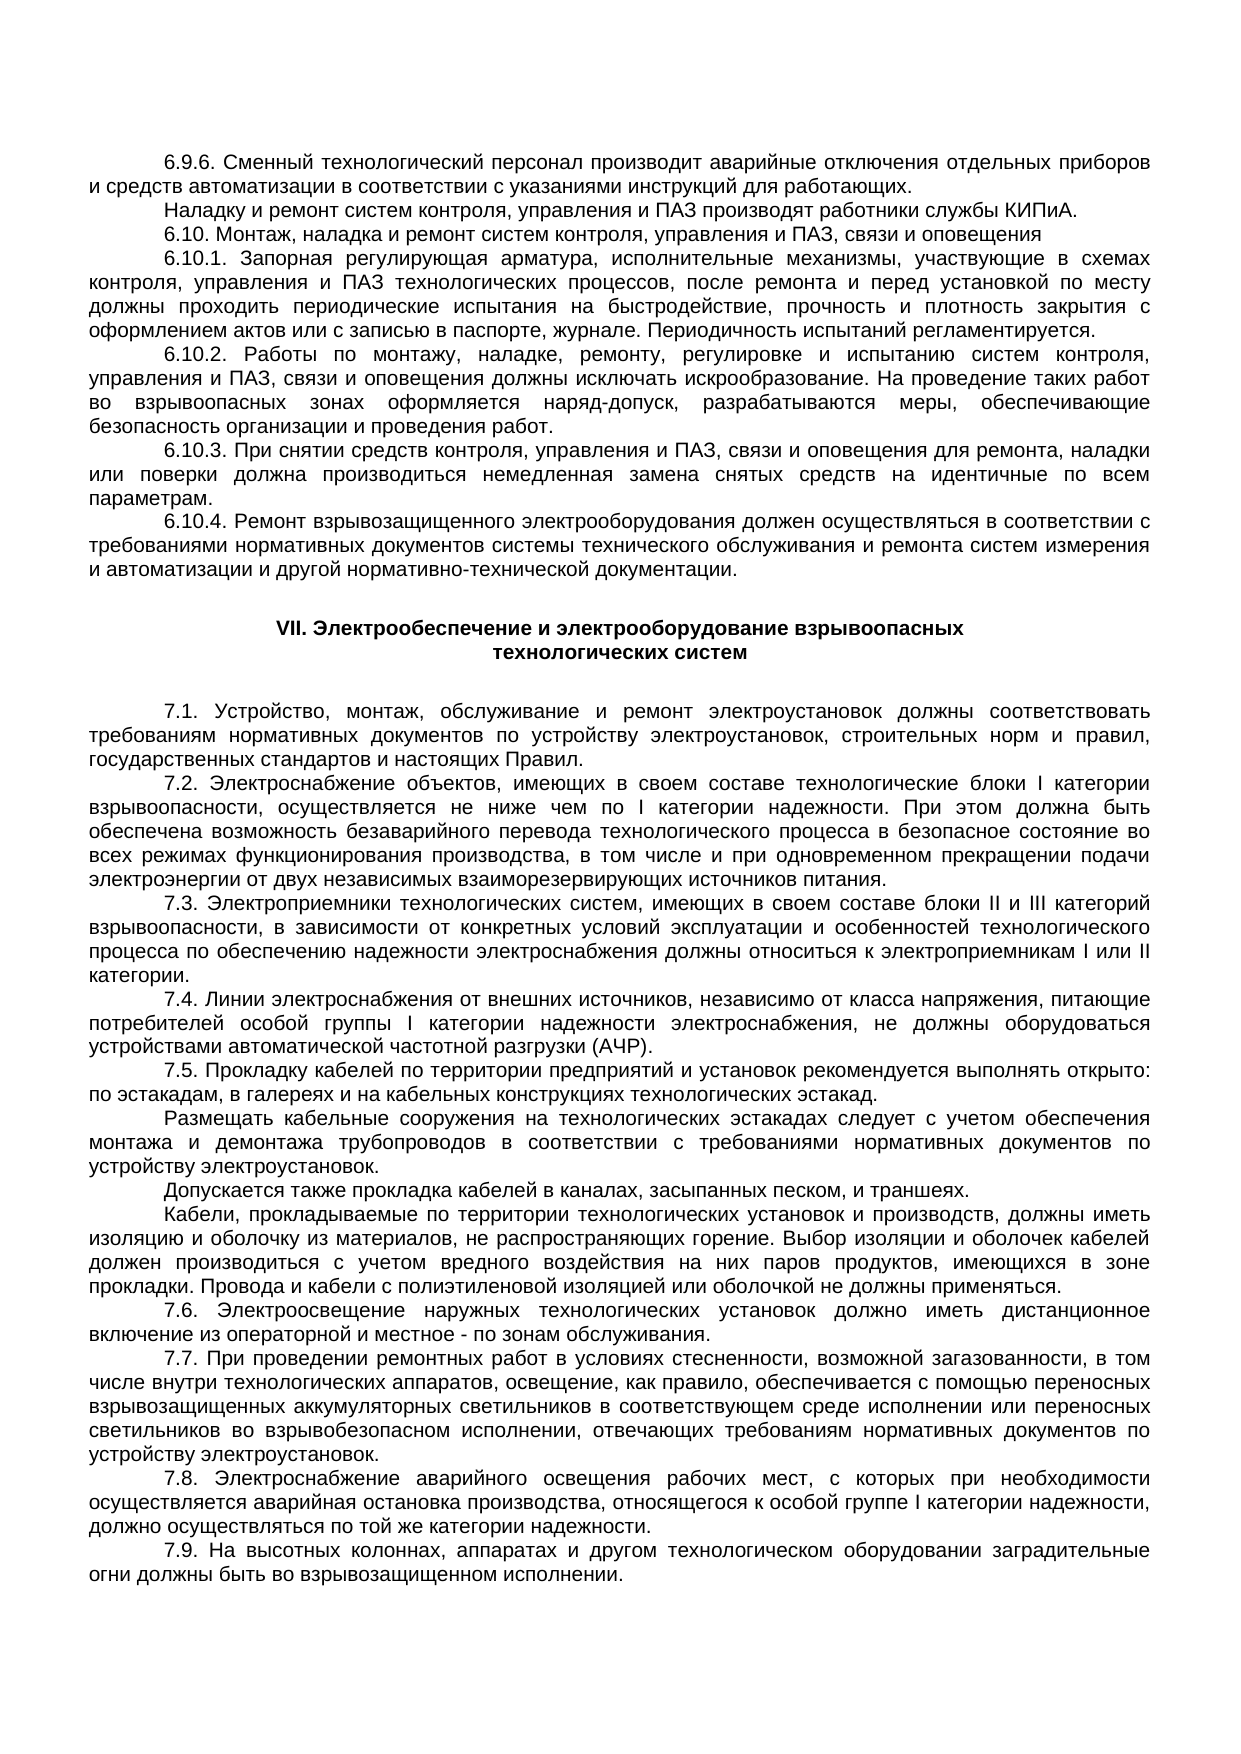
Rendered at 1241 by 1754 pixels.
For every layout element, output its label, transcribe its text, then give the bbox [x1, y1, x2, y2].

text 6.9.6. Сменный технологический персонал производит аварийные отключения отдельных приборов и средств автоматизации в соответствии с указаниями инструкций для работающих. [88, 150, 1152, 198]
text 7.8. Электроснабжение аварийного освещения рабочих мест, с которых при необходимости осуществляется аварийная остановка производства, относящегося к особой группе I категории надежности, должно осуществляться по той же категории надежности. [88, 1466, 1152, 1537]
text 6.10. Монтаж, наладка и ремонт систем контроля, управления и ПАЗ, связи и оповещения [88, 222, 1152, 246]
text 7.7. При проведении ремонтных работ в условиях стесненности, возможной загазованности, в том числе внутри технологических аппаратов, освещение, как правило, обеспечивается с помощью переносных взрывозащищенных аккумуляторных светильников в соответствующем среде исполнении или переносных светильников во взрывобезопасном исполнении, отвечающих требованиям нормативных документов по устройству электроустановок. [88, 1346, 1152, 1466]
text Размещать кабельные сооружения на технологических эстакадах следует с учетом обеспечения монтажа и демонтажа трубопроводов в соответствии с требованиями нормативных документов по устройству электроустановок. [88, 1106, 1152, 1178]
text 7.3. Электроприемники технологических систем, имеющих в своем составе блоки II и III категорий взрывоопасности, в зависимости от конкретных условий эксплуатации и особенностей технологического процесса по обеспечению надежности электроснабжения должны относиться к электроприемникам I или II категории. [88, 891, 1152, 986]
text 6.10.2. Работы по монтажу, наладке, ремонту, регулировке и испытанию систем контроля, управления и ПАЗ, связи и оповещения должны исключать искрообразование. На проведение таких работ во взрывоопасных зонах оформляется наряд-допуск, разрабатываются меры, обеспечивающие безопасность организации и проведения работ. [88, 342, 1152, 437]
text 6.10.1. Запорная регулирующая арматура, исполнительные механизмы, участвующие в схемах контроля, управления и ПАЗ технологических процессов, после ремонта и перед установкой по месту должны проходить периодические испытания на быстродействие, прочность и плотность закрытия с оформлением актов или с записью в паспорте, журнале. Периодичность испытаний регламентируется. [88, 246, 1152, 342]
text 6.10.3. При снятии средств контроля, управления и ПАЗ, связи и оповещения для ремонта, наладки или поверки должна производиться немедленная замена снятых средств на идентичные по всем параметрам. [88, 437, 1152, 509]
text 7.6. Электроосвещение наружных технологических установок должно иметь дистанционное включение из операторной и местное - по зонам обслуживания. [88, 1298, 1152, 1346]
text Допускается также прокладка кабелей в каналах, засыпанных песком, и траншеях. [88, 1178, 1152, 1202]
text Наладку и ремонт систем контроля, управления и ПАЗ производят работники службы КИПиА. [88, 198, 1152, 222]
text 6.10.4. Ремонт взрывозащищенного электрооборудования должен осуществляться в соответствии с требованиями нормативных документов системы технического обслуживания и ремонта систем измерения и автоматизации и другой нормативно-технической документации. [88, 509, 1152, 581]
text 7.9. На высотных колоннах, аппаратах и другом технологическом оборудовании заградительные огни должны быть во взрывозащищенном исполнении. [88, 1537, 1152, 1585]
list VII. Электрообеспечение и электрооборудование взрывоопасных технологических систем [88, 616, 1152, 664]
text 7.2. Электроснабжение объектов, имеющих в своем составе технологические блоки I категории взрывоопасности, осуществляется не ниже чем по I категории надежности. При этом должна быть обеспечена возможность безаварийного перевода технологического процесса в безопасное состояние во всех режимах функционирования производства, в том числе и при одновременном прекращении подачи электроэнергии от двух независимых взаиморезервирующих источников питания. [88, 771, 1152, 891]
text 7.5. Прокладку кабелей по территории предприятий и установок рекомендуется выполнять открыто: по эстакадам, в галереях и на кабельных конструкциях технологических эстакад. [88, 1058, 1152, 1106]
text 7.4. Линии электроснабжения от внешних источников, независимо от класса напряжения, питающие потребителей особой группы I категории надежности электроснабжения, не должны оборудоваться устройствами автоматической частотной разгрузки (АЧР). [88, 986, 1152, 1058]
text 7.1. Устройство, монтаж, обслуживание и ремонт электроустановок должны соответствовать требованиям нормативных документов по устройству электроустановок, строительных норм и правил, государственных стандартов и настоящих Правил. [88, 699, 1152, 771]
text Кабели, прокладываемые по территории технологических установок и производств, должны иметь изоляцию и оболочку из материалов, не распространяющих горение. Выбор изоляции и оболочек кабелей должен производиться с учетом вредного воздействия на них паров продуктов, имеющихся в зоне прокладки. Провода и кабели с полиэтиленовой изоляцией или оболочкой не должны применяться. [88, 1202, 1152, 1298]
